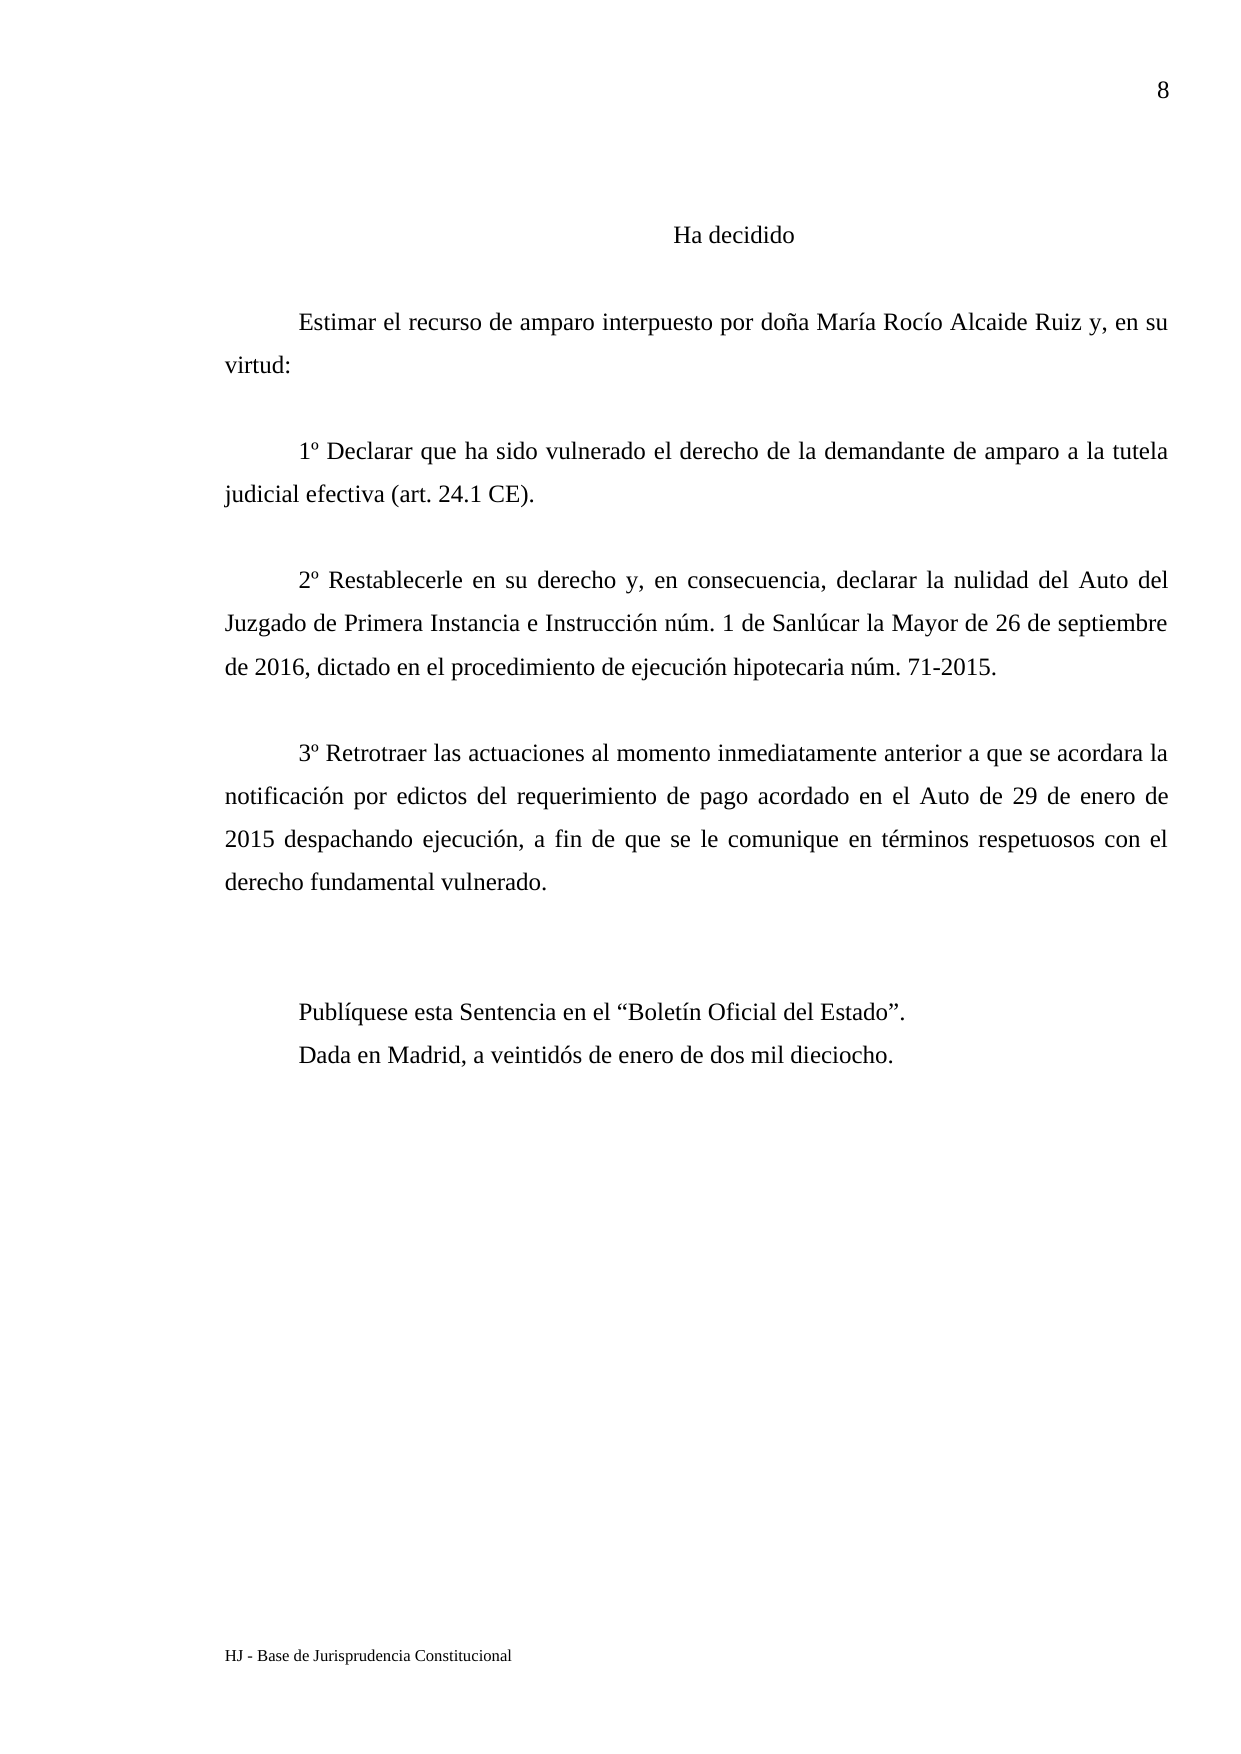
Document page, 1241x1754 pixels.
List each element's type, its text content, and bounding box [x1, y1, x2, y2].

text 1º Declarar que ha sido vulnerado el derecho de la demandante de amparo a la tutela judicial efectiva (art. 24.1 CE). [224, 436, 1169, 508]
text Estimar el recurso de amparo interpuesto por doña María Rocío Alcaide Ruiz y, en su virtud: [224, 307, 1169, 378]
text Dada en Madrid, a veintidós de enero de dos mil dieciocho. [224, 1040, 1169, 1068]
text Publíquese esta Sentencia en el “Boletín Oficial del Estado”. [224, 997, 1169, 1025]
text 2º Restablecerle en su derecho y, en consecuencia, declarar la nulidad del Auto del Juzgado de Primera Instancia e Instrucción núm. 1 de Sanlúcar la Mayor de 26 de septiembre de 2016, dictado en el procedimiento de ejecución hipotecaria núm. 71-2015. [224, 565, 1169, 680]
text 3º Retrotraer las actuaciones al momento inmediatamente anterior a que se acordara la notificación por edictos del requerimiento de pago acordado en el Auto de 29 de enero de 2015 despachando ejecución, a fin de que se le comunique en términos respetuosos con el derecho fundamental vulnerado. [224, 738, 1169, 896]
text Ha decidido [224, 220, 1169, 249]
